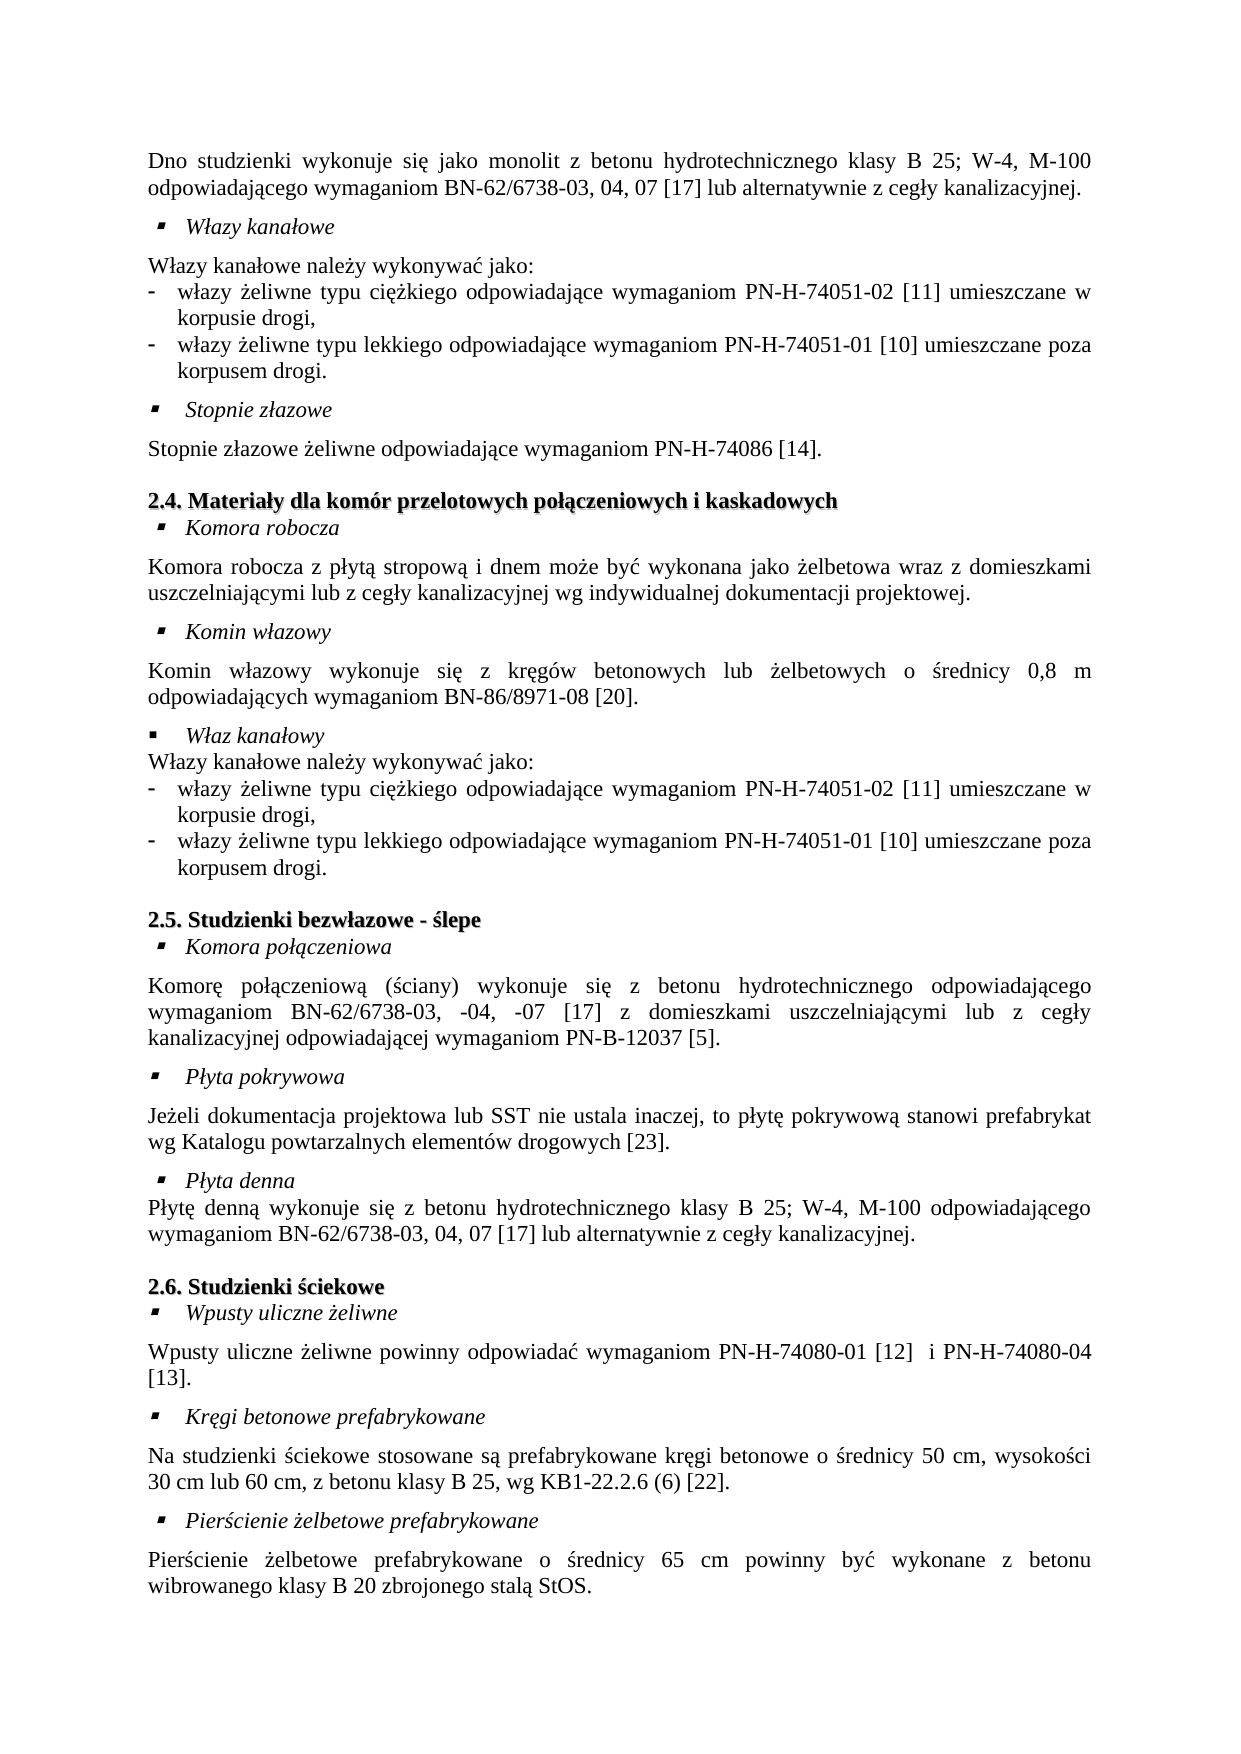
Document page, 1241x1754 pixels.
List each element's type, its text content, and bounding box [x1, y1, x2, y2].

list Właz kanałowy [148, 722, 1093, 748]
text Wpusty uliczne żeliwne powinny odpowiadać wymaganiom PN-H-74080-01 [12] i PN-H-74080-04 [13]. [148, 1338, 1093, 1391]
text Włazy kanałowe należy wykonywać jako: [148, 748, 1093, 775]
subtitle 2.5. Studzienki bezwłazowe - ślepe [148, 906, 1093, 933]
text Płytę denną wykonuje się z betonu hydrotechnicznego klasy B 25; W-4, M-100 odpowiadającego wymaganiom BN-62/6738-03, 04, 07 [17] lub alternatywnie z cegły kanalizacyjnej. [148, 1194, 1093, 1246]
list Komora połączeniowa [154, 933, 1093, 959]
list Stopnie złazowe [148, 396, 1093, 422]
list Pierścienie żelbetowe prefabrykowane [154, 1507, 1093, 1533]
subtitle 2.4. Materiały dla komór przelotowych połączeniowych i kaskadowych [148, 487, 1093, 514]
list włazy żeliwne typu lekkiego odpowiadające wymaganiom PN-H-74051-01 [10] umieszczane poza korpusem drogi. [148, 331, 1093, 383]
list Kręgi betonowe prefabrykowane [148, 1403, 1093, 1429]
list Komora robocza [154, 514, 1093, 540]
list włazy żeliwne typu lekkiego odpowiadające wymaganiom PN-H-74051-01 [10] umieszczane poza korpusem drogi. [148, 827, 1093, 880]
list Wpusty uliczne żeliwne [148, 1299, 1093, 1325]
list Włazy kanałowe [154, 213, 1093, 239]
list włazy żeliwne typu ciężkiego odpowiadające wymaganiom PN-H-74051-02 [11] umieszczane w korpusie drogi, [148, 278, 1093, 331]
list włazy żeliwne typu ciężkiego odpowiadające wymaganiom PN-H-74051-02 [11] umieszczane w korpusie drogi, [148, 775, 1093, 827]
list Płyta denna [154, 1167, 1093, 1194]
text Na studzienki ściekowe stosowane są prefabrykowane kręgi betonowe o średnicy , wysokości lub , z betonu klasy B 25, wg KB1-22.2.6 (6) [22]. [148, 1442, 1093, 1495]
list Płyta pokrywowa [148, 1063, 1093, 1089]
text Włazy kanałowe należy wykonywać jako: [148, 252, 1093, 278]
list Komin włazowy [154, 618, 1093, 644]
text Jeżeli dokumentacja projektowa lub SST nie ustala inaczej, to płytę pokrywową stanowi prefabrykat wg Katalogu powtarzalnych elementów drogowych [23]. [148, 1102, 1093, 1155]
text Dno studzienki wykonuje się jako monolit z betonu hydrotechnicznego klasy B 25; W-4, M-100 odpowiadającego wymaganiom BN-62/6738-03, 04, 07 [17] lub alternatywnie z cegły kanalizacyjnej. [148, 148, 1093, 200]
subtitle 2.6. Studzienki ściekowe [148, 1273, 1093, 1299]
text Komin włazowy wykonuje się z kręgów betonowych lub żelbetowych o średnicy odpowiadających wymaganiom BN-86/8971-08 [20]. [148, 657, 1093, 709]
text Komora robocza z płytą stropową i dnem może być wykonana jako żelbetowa wraz z domieszkami uszczelniającymi lub z cegły kanalizacyjnej wg indywidualnej dokumentacji projektowej. [148, 553, 1093, 605]
text Pierścienie żelbetowe prefabrykowane o średnicy powinny być wykonane z betonu wibrowanego klasy B 20 zbrojonego stalą StOS. [148, 1546, 1093, 1599]
text Komorę połączeniową (ściany) wykonuje się z betonu hydrotechnicznego odpowiadającego wymaganiom BN-62/6738-03, -04, -07 [17] z domieszkami uszczelniającymi lub z cegły kanalizacyjnej odpowiadającej wymaganiom PN-B-12037 [5]. [148, 972, 1093, 1051]
text Stopnie złazowe żeliwne odpowiadające wymaganiom PN-H-74086 [14]. [148, 435, 1093, 461]
